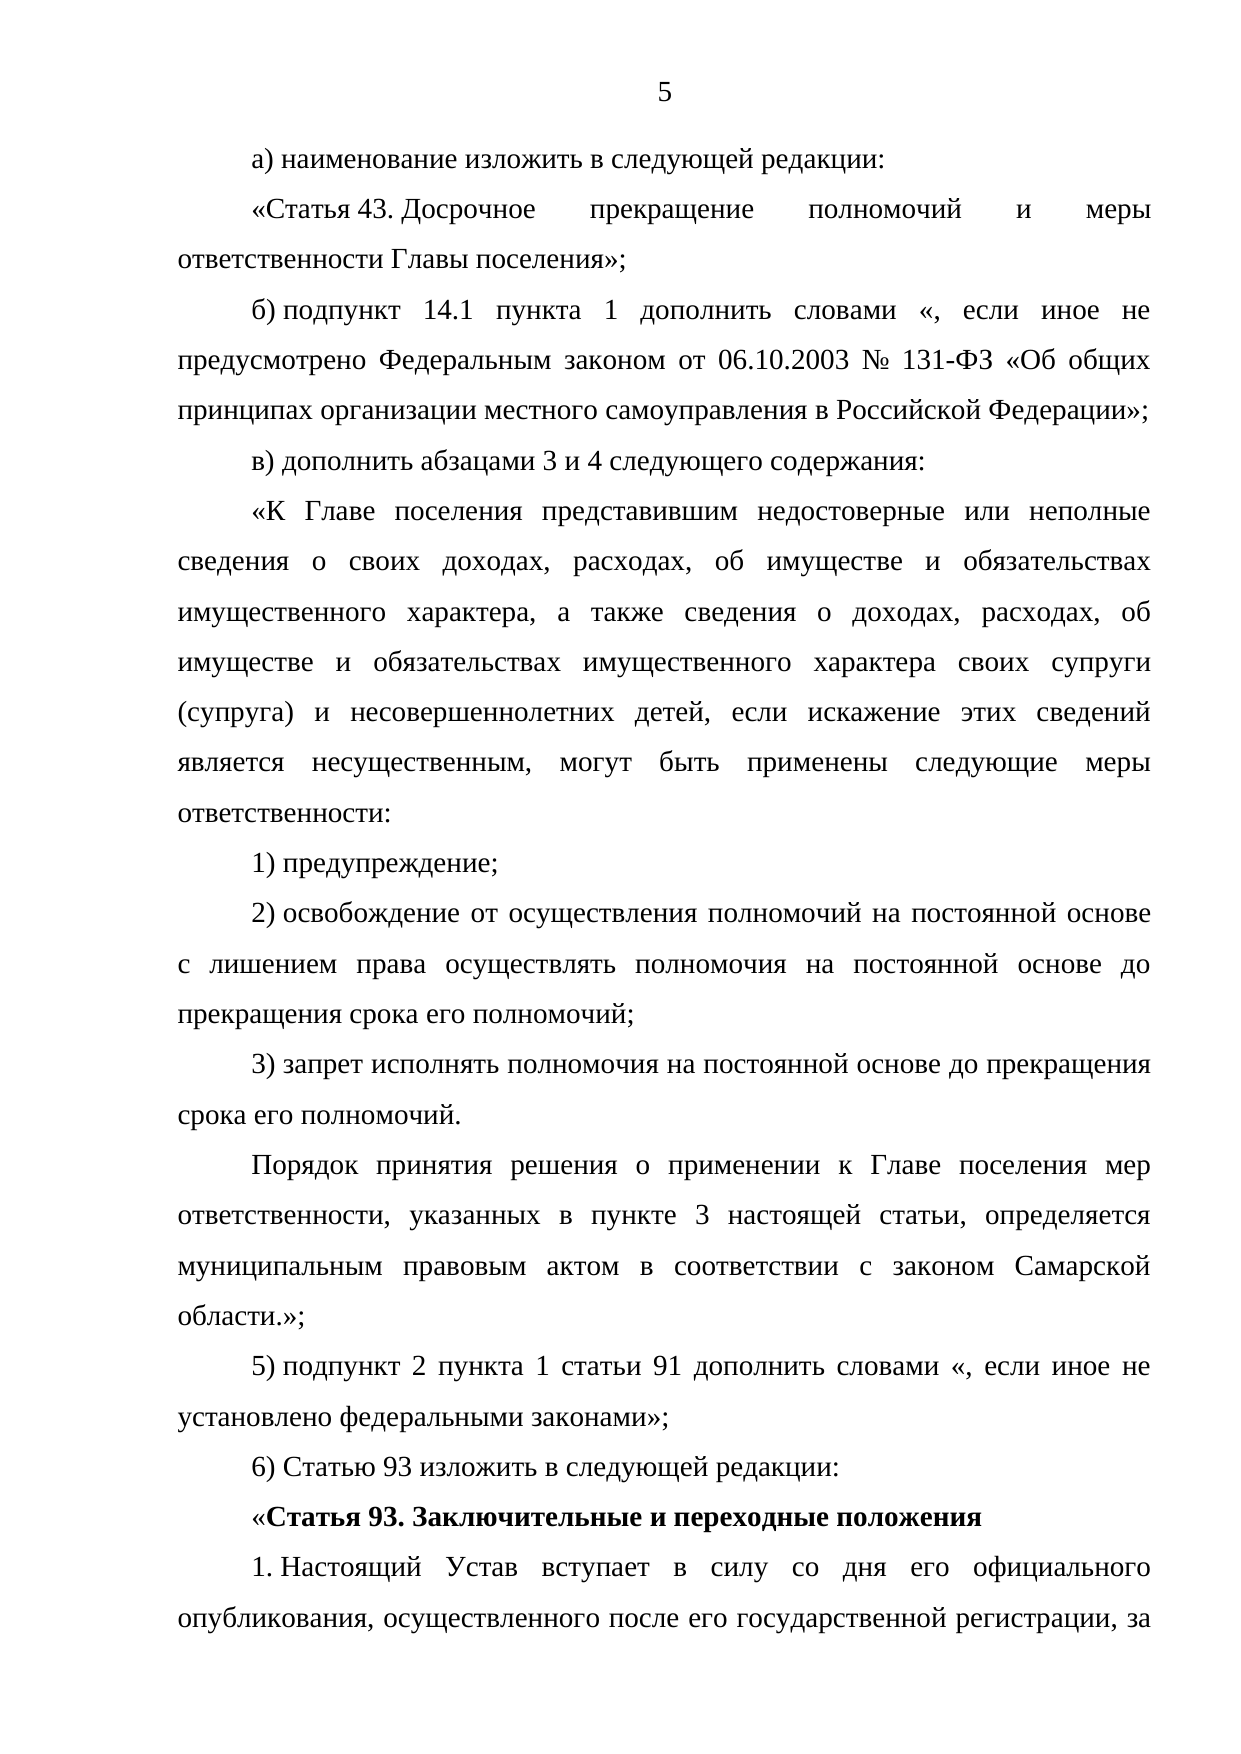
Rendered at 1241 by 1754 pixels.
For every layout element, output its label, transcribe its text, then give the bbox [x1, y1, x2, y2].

text «Статья 43. Досрочное прекращение полномочий и меры ответственности Главы поселения»; [177, 191, 1152, 275]
text Порядок принятия решения о применении к Главе поселения мер ответственности, указанных в пункте 3 настоящей статьи, определяется муниципальным правовым актом в соответствии с законом Самарской области.»; [177, 1147, 1152, 1332]
text 3) запрет исполнять полномочия на постоянной основе до прекращения срока его полномочий. [177, 1046, 1152, 1130]
text 2) освобождение от осуществления полномочий на постоянной основе с лишением права осуществлять полномочия на постоянной основе до прекращения срока его полномочий; [177, 896, 1152, 1030]
text а) наименование изложить в следующей редакции: [177, 141, 1152, 174]
text 1) предупреждение; [177, 845, 1152, 879]
text «К Главе поселения представившим недостоверные или неполные сведения о своих доходах, расходах, об имуществе и обязательствах имущественного характера, а также сведения о доходах, расходах, об имуществе и обязательствах имущественного характера своих супруги (супруга) и несовершеннолетних детей, если искажение этих сведений является несущественным, могут быть применены следующие меры ответственности: [177, 493, 1152, 828]
text в) дополнить абзацами 3 и 4 следующего содержания: [177, 443, 1152, 476]
text б) подпункт 14.1 пункта 1 дополнить словами «, если иное не предусмотрено Федеральным законом от 06.10.2003 № 131-ФЗ «Об общих принципах организации местного самоуправления в Российской Федерации»; [177, 292, 1152, 426]
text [177, 1549, 1152, 1633]
text 5) подпункт 2 пункта 1 статьи 91 дополнить словами «, если иное не установлено федеральными законами»; [177, 1348, 1152, 1432]
text 6) Статью 93 изложить в следующей редакции: [177, 1449, 1152, 1482]
text «Статья 93. Заключительные и переходные положения [177, 1499, 1152, 1533]
